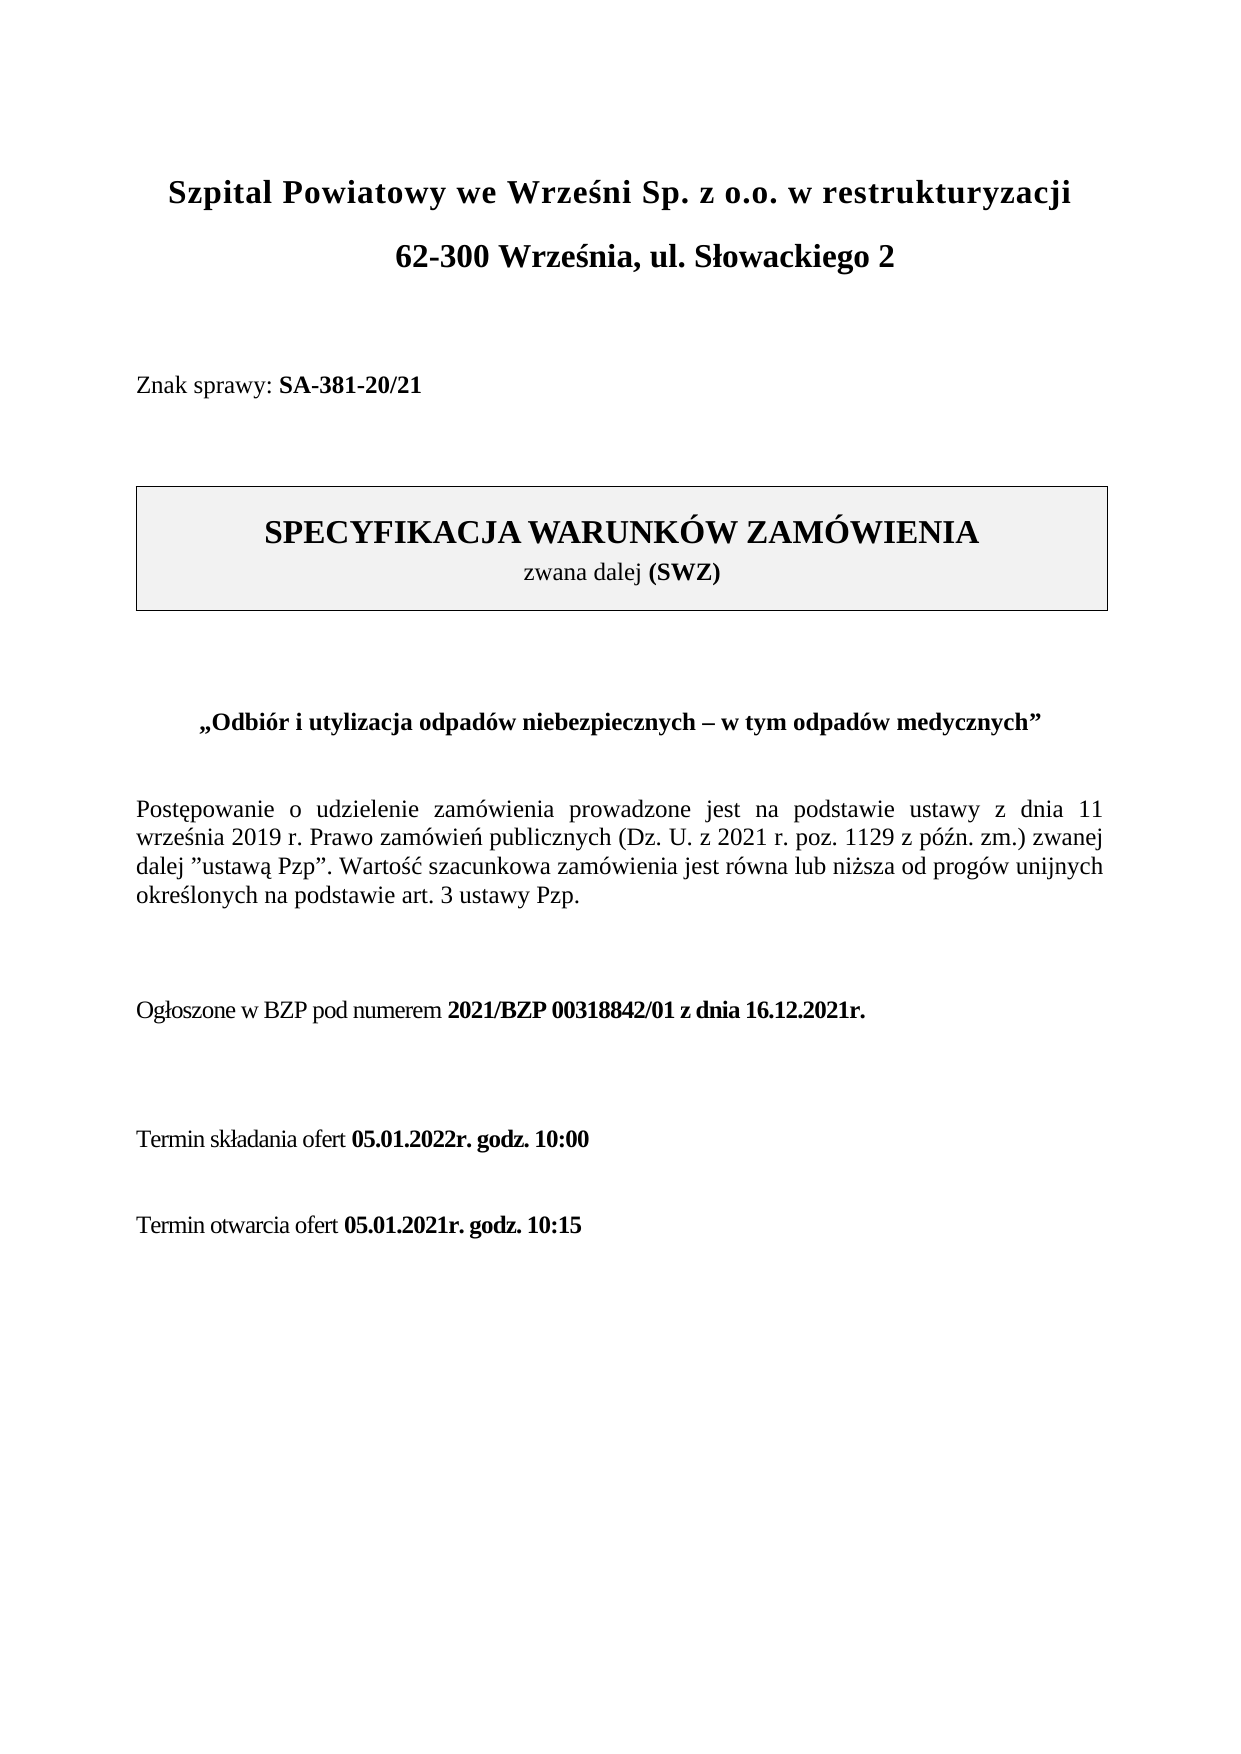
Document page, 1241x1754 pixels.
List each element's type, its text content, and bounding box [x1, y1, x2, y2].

text Ogłoszone w BZP pod numerem 2021/BZP 00318842/01 z dnia 16.12.2021r. [136, 995, 1104, 1024]
text Termin otwarcia ofert 05.01.2021r. godz. 10:15 [136, 1211, 1104, 1239]
text Szpital Powiatowy we Wrześni Sp. z o.o. w restrukturyzacji [136, 173, 1104, 211]
text 62-300 Września, ul. Słowackiego 2 [136, 236, 1104, 274]
text „Odbiór i utylizacja odpadów niebezpiecznych – w tym odpadów medycznych” [136, 707, 1104, 736]
text Postępowanie o udzielenie zamówienia prowadzone jest na podstawie ustawy z dnia 11 września 2019 r. Prawo zamówień publicznych (Dz. U. z 2021 r. poz. 1129 z późn. zm.) zwanej dalej ”ustawą Pzp”. Wartość szacunkowa zamówienia jest równa lub niższa od progów unijnych określonych na podstawie art. 3 ustawy Pzp. [136, 794, 1104, 909]
text Znak sprawy: SA-381-20/21 [136, 370, 1104, 398]
text Termin składania ofert 05.01.2022r. godz. 10:00 [136, 1124, 1104, 1153]
table_header SPECYFIKACJA WARUNKÓW ZAMÓWIENIA zwana dalej (SWZ) [137, 487, 1107, 610]
